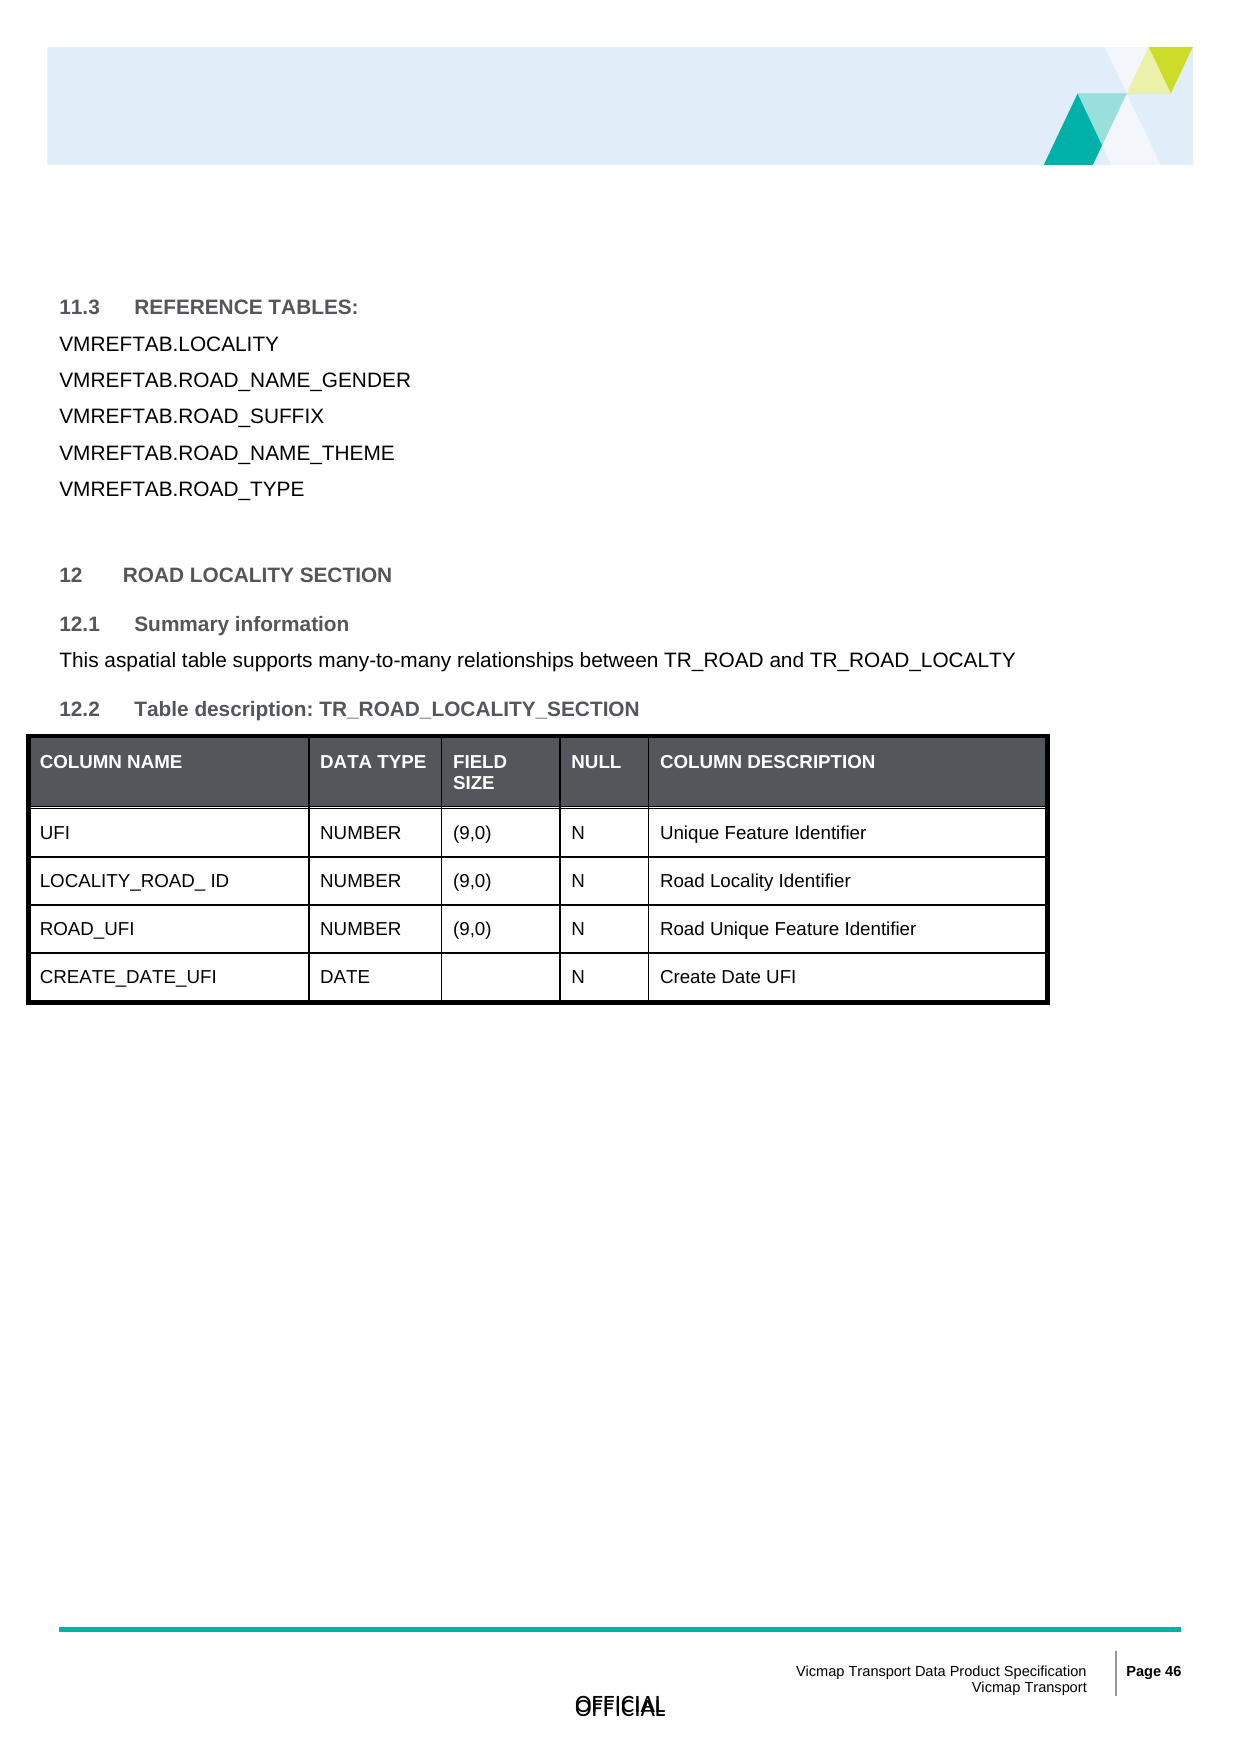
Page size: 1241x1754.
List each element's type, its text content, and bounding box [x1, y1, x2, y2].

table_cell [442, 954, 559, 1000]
table_header FIELD SIZE [442, 738, 559, 806]
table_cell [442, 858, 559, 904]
table_cell N [561, 809, 648, 856]
subtitle 11.3 REFERENCE TABLES: [59, 295, 1181, 319]
table_header COLUMN DESCRIPTION [649, 738, 1045, 806]
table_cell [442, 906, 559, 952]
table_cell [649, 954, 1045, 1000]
subtitle 12.2 Table description: TR_ROAD_LOCALITY_SECTION [59, 697, 1181, 721]
text VMREFTAB.ROAD_TYPE [59, 477, 1181, 501]
text This aspatial table supports many-to-many relationships between TR_ROAD and TR_ROAD_LOCALTY [59, 648, 1181, 672]
table_cell (9,0) [442, 809, 559, 856]
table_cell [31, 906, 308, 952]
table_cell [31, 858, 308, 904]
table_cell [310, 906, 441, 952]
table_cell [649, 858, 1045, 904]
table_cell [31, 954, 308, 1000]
table_header NULL [561, 738, 648, 806]
table_cell NUMBER [310, 809, 441, 856]
table_cell UFI [31, 809, 308, 856]
text VMREFTAB.ROAD_SUFFIX [59, 404, 1181, 428]
table_header DATA TYPE [310, 738, 441, 806]
text VMREFTAB.ROAD_NAME_GENDER [59, 368, 1181, 392]
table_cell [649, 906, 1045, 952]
text VMREFTAB.LOCALITY [59, 331, 1181, 355]
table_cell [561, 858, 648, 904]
text VMREFTAB.ROAD_NAME_THEME [59, 441, 1181, 465]
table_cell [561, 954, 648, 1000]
subtitle 12 ROAD LOCALITY SECTION [59, 563, 1181, 587]
table_header COLUMN NAME [31, 738, 308, 806]
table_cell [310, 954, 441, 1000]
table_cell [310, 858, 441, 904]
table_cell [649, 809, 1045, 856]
subtitle 12.1 Summary information [59, 612, 1181, 636]
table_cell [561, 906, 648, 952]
